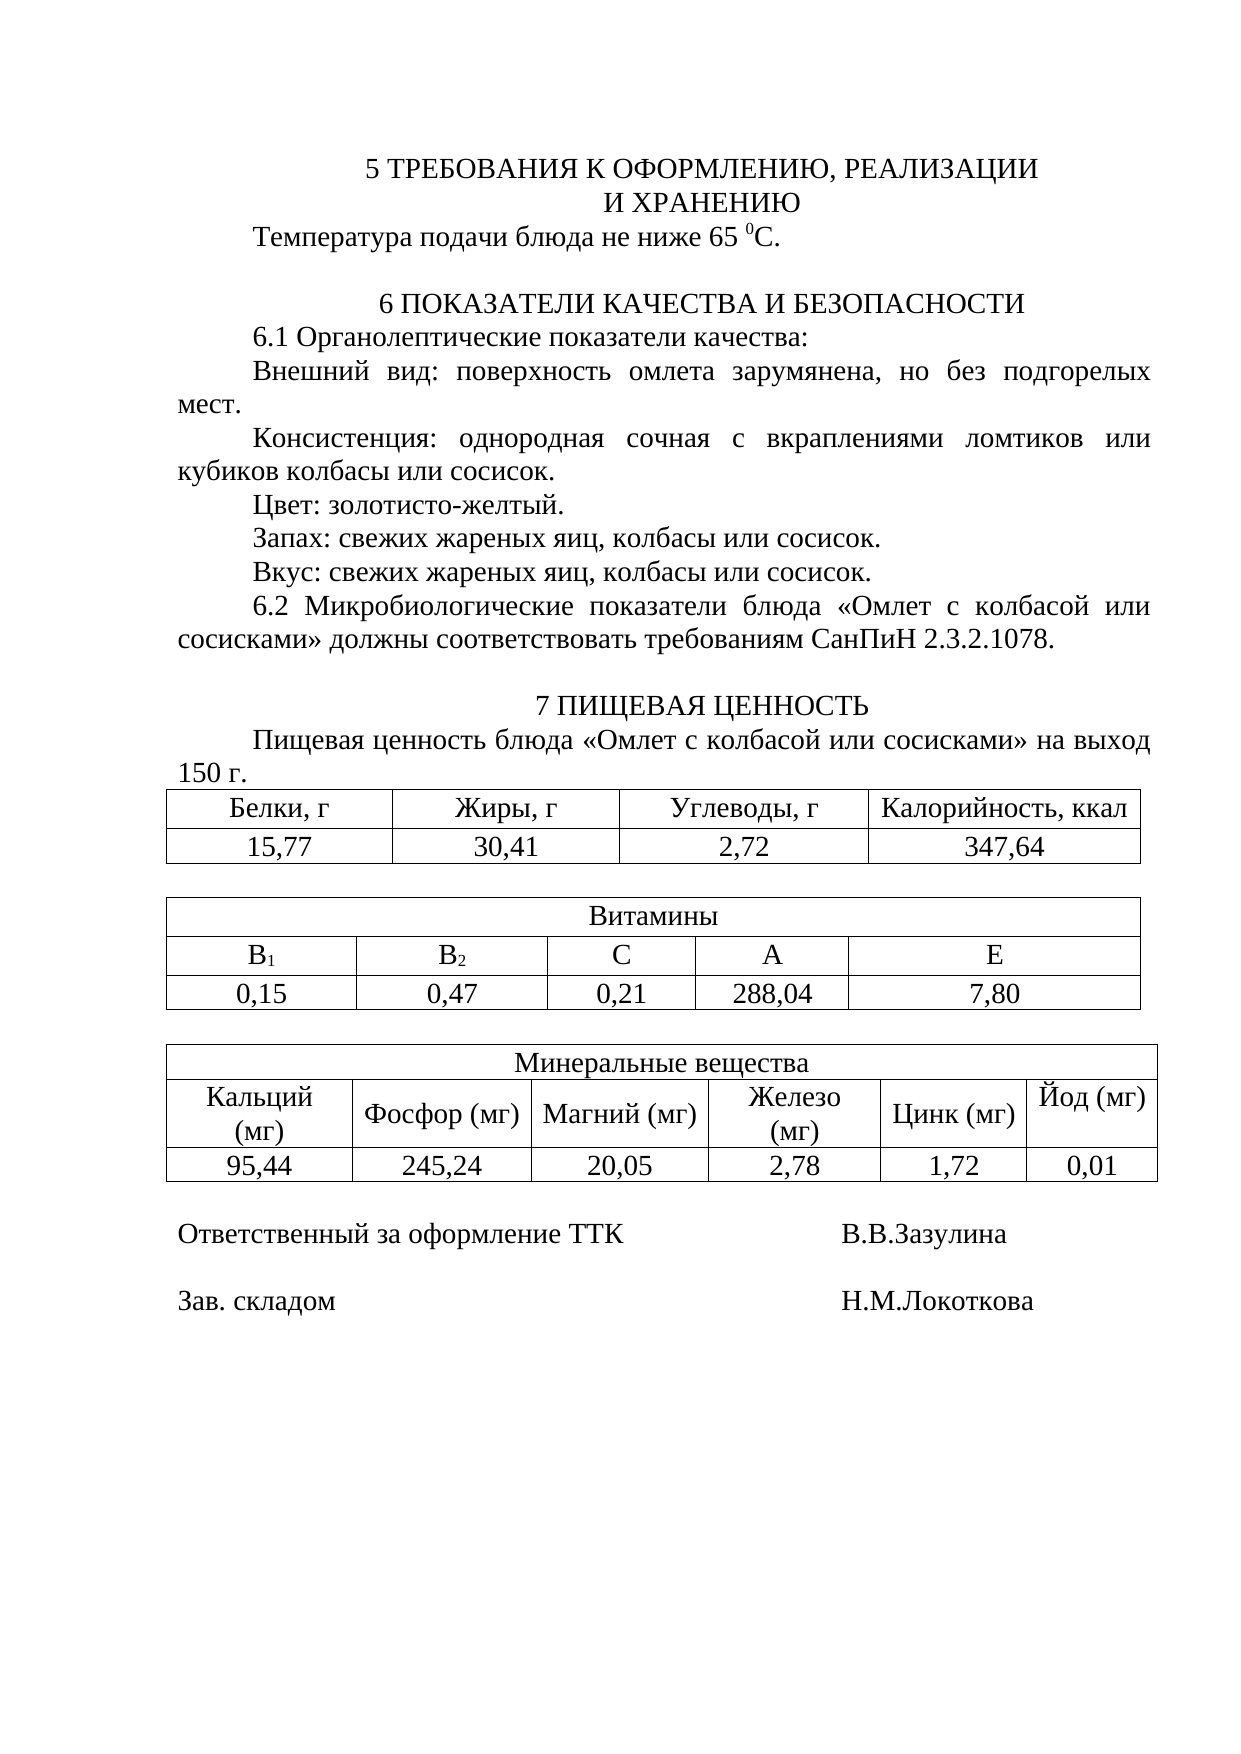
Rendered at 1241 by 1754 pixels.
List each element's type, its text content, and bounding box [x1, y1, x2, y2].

text 5 ТРЕБОВАНИЯ К ОФОРМЛЕНИЮ, РЕАЛИЗАЦИИ [177, 152, 1152, 185]
table_cell Фосфор (мг) [353, 1080, 531, 1147]
table_cell 347,64 [869, 829, 1140, 862]
text Вкус: свежих жареных яиц, колбасы или сосисок. [177, 554, 1152, 588]
table_cell 95,44 [167, 1148, 352, 1181]
table_cell С [548, 937, 695, 975]
table_cell В1 [167, 937, 356, 975]
table_header Углеводы, г [620, 790, 868, 828]
table_cell Кальций (мг) [167, 1080, 352, 1147]
text 6 ПОКАЗАТЕЛИ КАЧЕСТВА И БЕЗОПАСНОСТИ [177, 286, 1152, 319]
text 7 ПИЩЕВАЯ ЦЕННОСТЬ [177, 688, 1152, 722]
table_cell 0,01 [1027, 1148, 1157, 1181]
text 6.1 Органолептические показатели качества: [177, 319, 1152, 353]
text Консистенция: однородная сочная с вкраплениями ломтиков или кубиков колбасы или сосисок. [177, 420, 1152, 487]
table_cell 7,80 [849, 976, 1140, 1009]
table_cell Магний (мг) [532, 1080, 708, 1147]
text Внешний вид: поверхность омлета зарумянена, но без подгорелых мест. [177, 353, 1152, 420]
table_cell 30,41 [393, 829, 619, 862]
table_cell 0,21 [548, 976, 695, 1009]
text Ответственный за оформление ТТК В.В.Зазулина [177, 1216, 1152, 1249]
table_cell Цинк (мг) [881, 1080, 1026, 1147]
text Цвет: золотисто-желтый. [177, 487, 1152, 521]
table_cell Е [849, 937, 1140, 975]
text Пищевая ценность блюда «Омлет с колбасой или сосисками» на выход 150 г. [177, 722, 1152, 789]
table_cell В2 [357, 937, 547, 975]
table_cell 288,04 [696, 976, 848, 1009]
table_cell А [696, 937, 848, 975]
text Запах: свежих жареных яиц, колбасы или сосисок. [177, 521, 1152, 554]
text И ХРАНЕНИЮ [177, 185, 1152, 219]
text Температура подачи блюда не ниже 65 0С. [177, 219, 1152, 252]
table_cell Железо (мг) [709, 1080, 880, 1147]
text 6.2 Микробиологические показатели блюда «Омлет с колбасой или сосисками» должны соответствовать требованиям СанПиН 2.3.2.1078. [177, 588, 1152, 655]
table_cell 2,78 [709, 1148, 880, 1181]
table_cell 15,77 [167, 829, 392, 862]
table_cell 2,72 [620, 829, 868, 862]
table_cell 0,15 [167, 976, 356, 1009]
table_cell 245,24 [353, 1148, 531, 1181]
table_header Жиры, г [393, 790, 619, 828]
table_cell 0,47 [357, 976, 547, 1009]
table_header Витамины [167, 898, 1140, 936]
table_cell Йод (мг) [1027, 1080, 1157, 1147]
table_cell 20,05 [532, 1148, 708, 1181]
table_header Минеральные вещества [167, 1045, 1157, 1078]
text Зав. складом Н.М.Локоткова [177, 1283, 1152, 1316]
table_header Белки, г [167, 790, 392, 828]
table_cell 1,72 [881, 1148, 1026, 1181]
table_header Калорийность, ккал [869, 790, 1140, 828]
